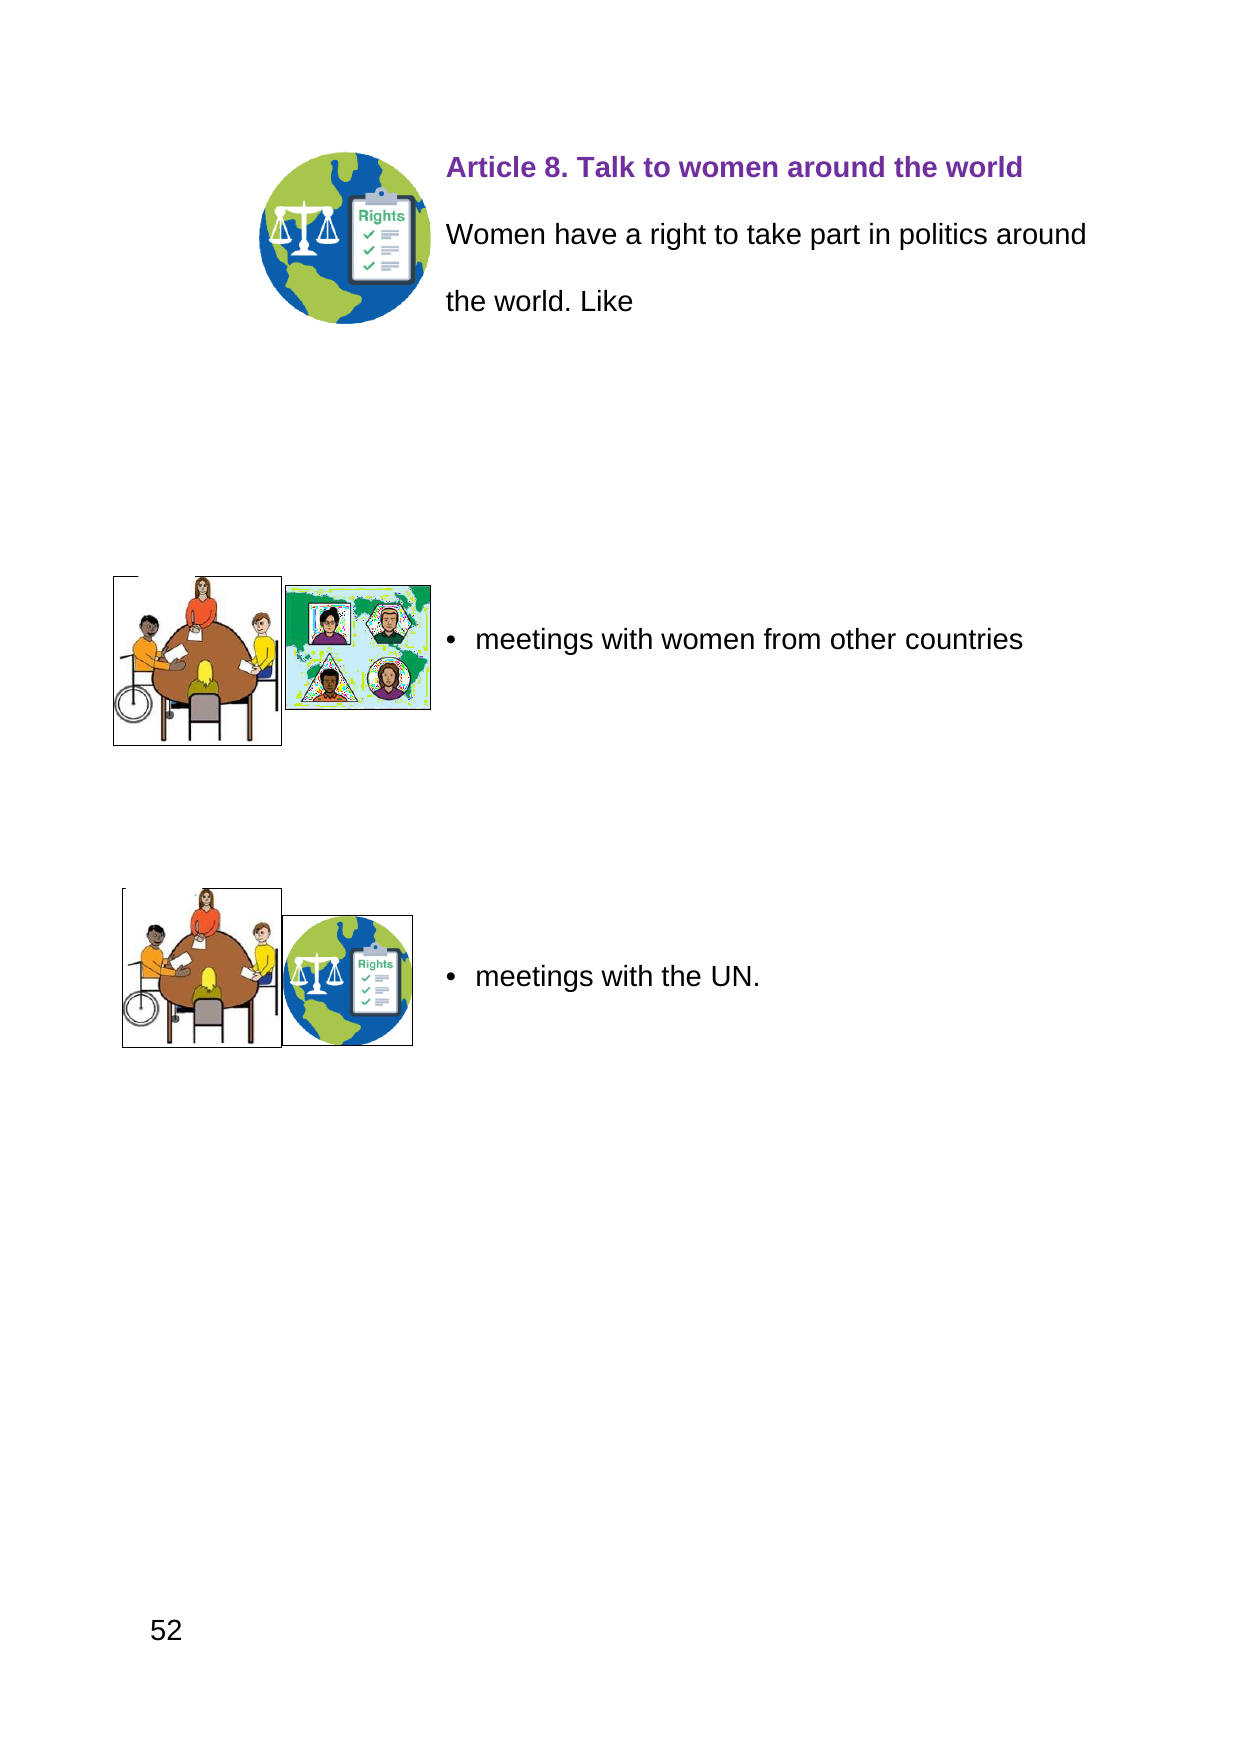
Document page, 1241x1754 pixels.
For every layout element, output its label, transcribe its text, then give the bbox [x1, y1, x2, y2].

list meetings with the UN. [446, 959, 1103, 993]
picture [123, 889, 281, 1047]
text 52 [150, 1613, 1103, 1647]
picture [258, 151, 431, 324]
picture [114, 577, 281, 745]
picture [283, 916, 412, 1045]
picture [286, 586, 430, 709]
list meetings with women from other countries [446, 622, 1103, 656]
text Article 8. Talk to women around the world Women have a right to take part in politics around the world. Like [446, 150, 1089, 318]
